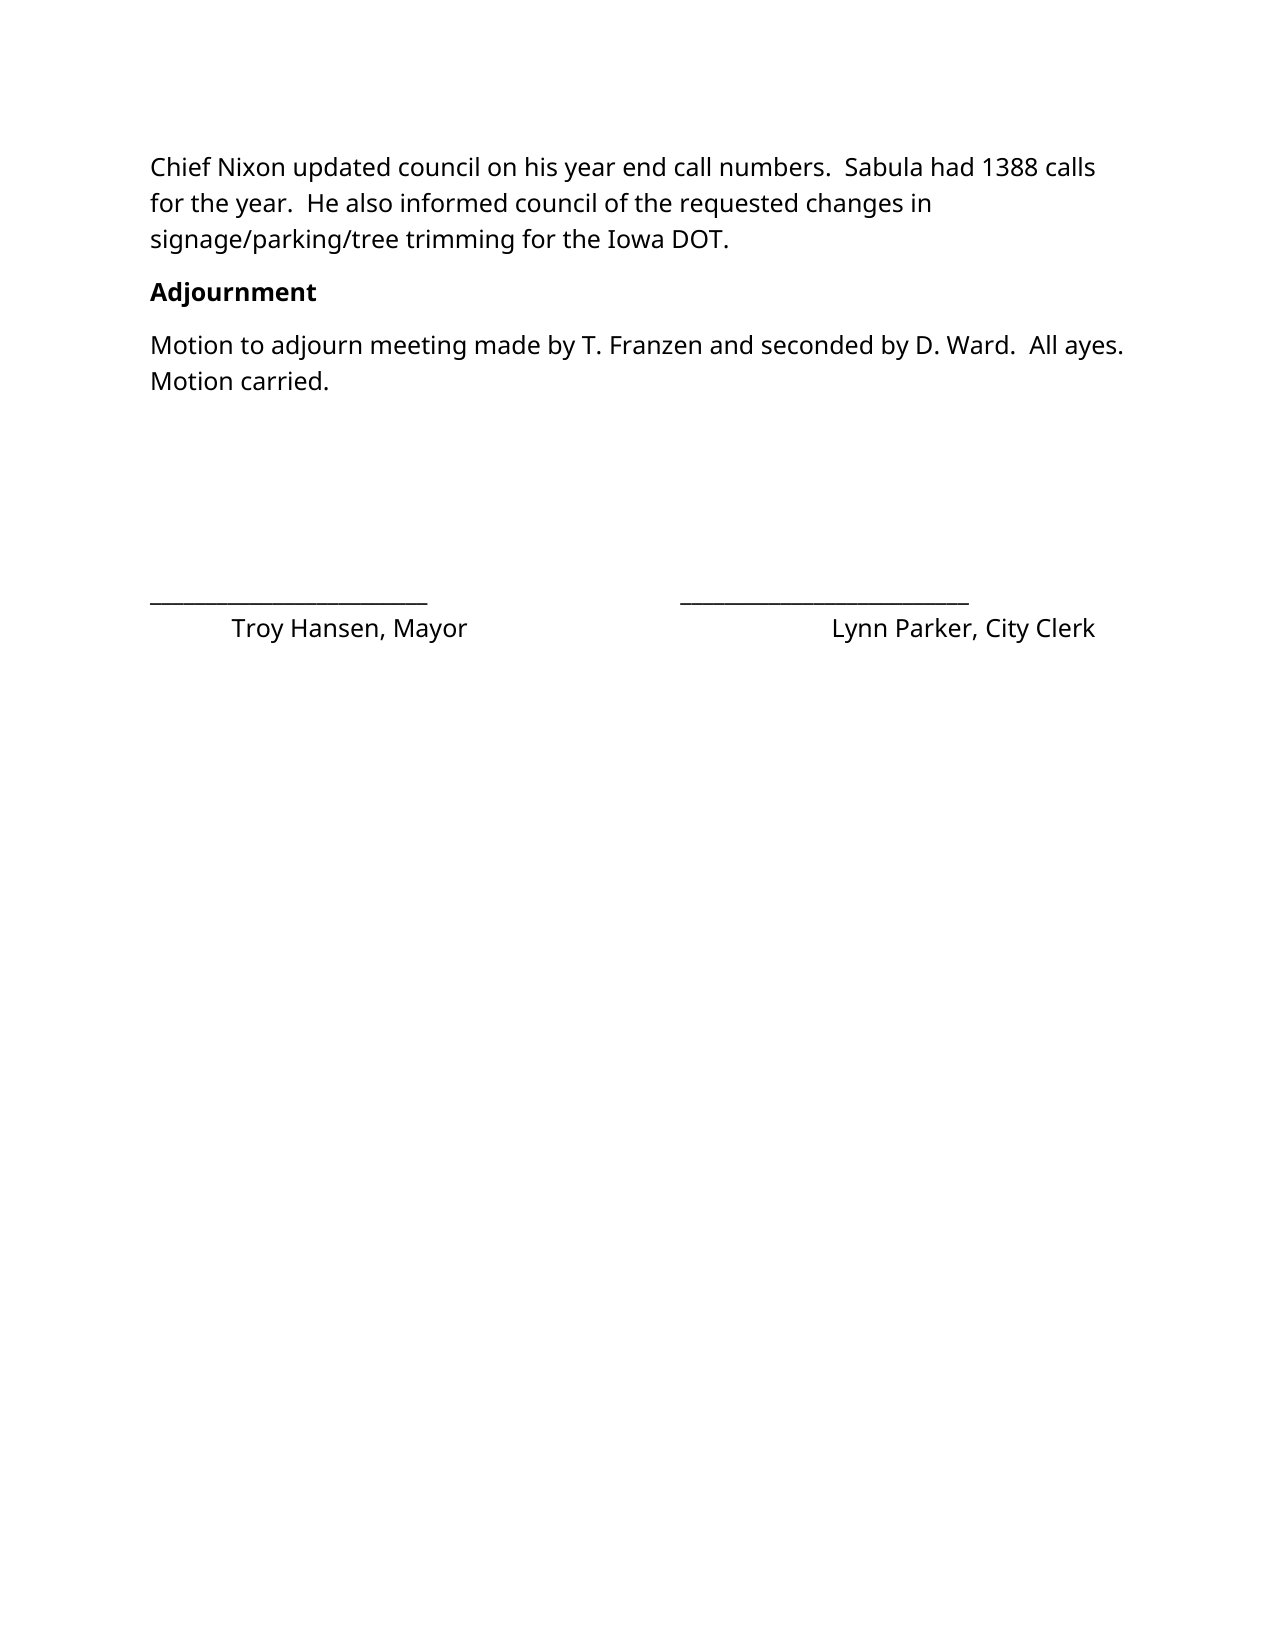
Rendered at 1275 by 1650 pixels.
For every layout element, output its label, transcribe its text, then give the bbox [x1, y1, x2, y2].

text Motion to adjourn meeting made by T. Franzen and seconded by D. Ward. All ayes. Motion carried. [150, 327, 1125, 398]
text Adjournment [150, 275, 1125, 309]
text _________________________ __________________________ Troy Hansen, Mayor Lynn Parker, City Clerk [150, 574, 1125, 681]
text Chief Nixon updated council on his year end call numbers. Sabula had 1388 calls for the year. He also informed council of the requested changes in signage/parking/tree trimming for the Iowa DOT. [150, 150, 1125, 256]
